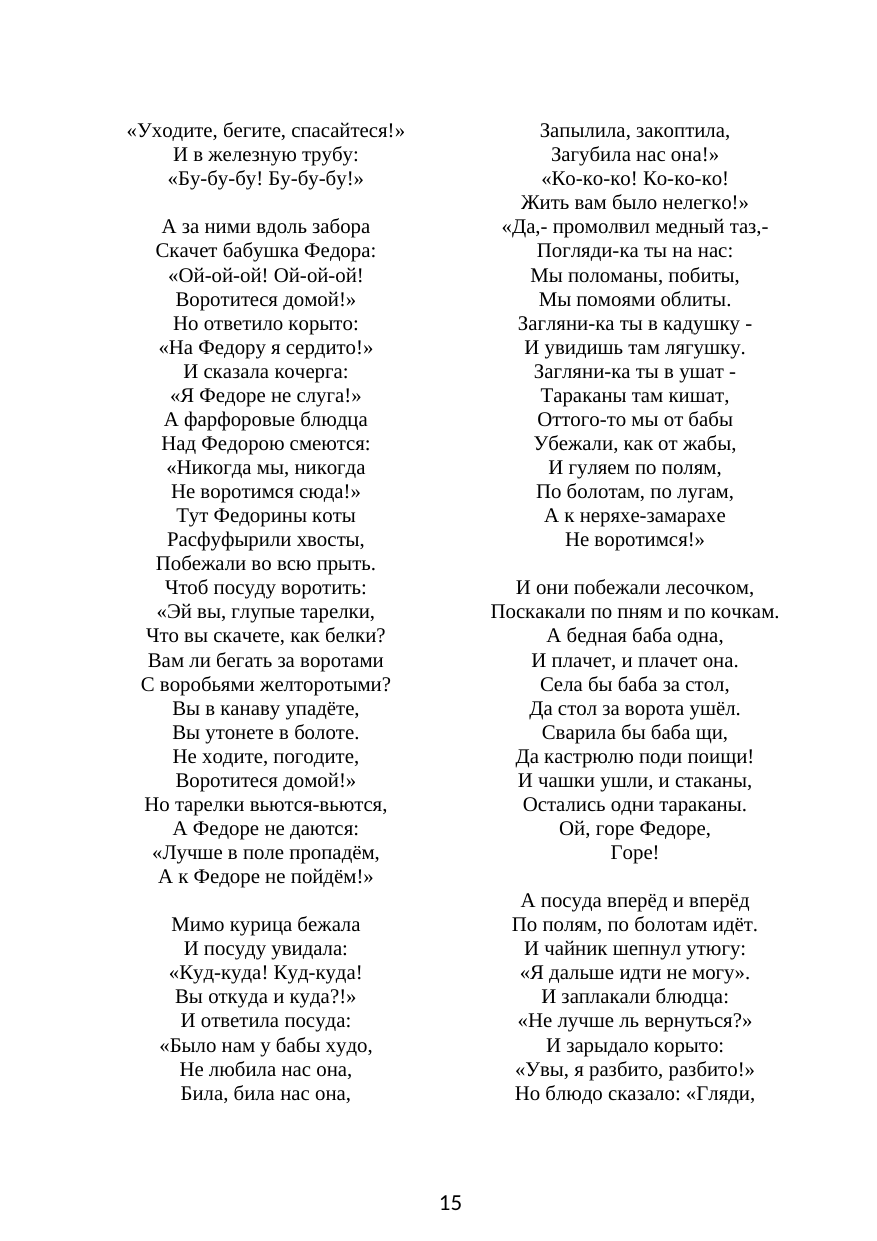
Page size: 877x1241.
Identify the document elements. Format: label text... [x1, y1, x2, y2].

text По болотам, по лугам, [487, 479, 783, 503]
text А посуда вперёд и вперёд [487, 888, 783, 912]
text Загляни-ка ты в кадушку - [487, 311, 783, 335]
text Тут Федорины коты [118, 503, 413, 527]
text Горе! [487, 840, 783, 864]
text Скачет бабушка Федора: [118, 238, 413, 262]
text И увидишь там лягушку. [487, 335, 783, 359]
text «Я Федоре не слуга!» [118, 383, 413, 407]
text И гуляем по полям, [487, 455, 783, 479]
text Что вы скачете, как белки? [118, 623, 413, 647]
text Да стол за ворота ушёл. [487, 696, 783, 720]
text Била, била нас она, [118, 1081, 413, 1105]
text Вам ли бегать за воротами [118, 647, 413, 672]
text Не воротимся сюда!» [118, 479, 413, 503]
text И чайник шепнул утюгу: [487, 936, 783, 960]
text С воробьями желторотыми? [118, 672, 413, 696]
text Мы помоями облиты. [487, 287, 783, 311]
text Но тарелки вьются-вьются, [118, 792, 413, 816]
text Воротитеся домой!» [118, 287, 413, 311]
text И ответила посуда: [118, 1008, 413, 1032]
text И чашки ушли, и стаканы, [487, 768, 783, 792]
text Не воротимся!» [487, 527, 783, 551]
text Расфуфырили хвосты, [118, 527, 413, 551]
text Сварила бы баба щи, [487, 720, 783, 744]
text «Было нам у бабы худо, [118, 1032, 413, 1057]
text А Федоре не даются: [118, 816, 413, 840]
text «Увы, я разбито, разбито!» [487, 1057, 783, 1081]
text Но блюдо сказало: «Гляди, [487, 1081, 783, 1105]
text «Эй вы, глупые тарелки, [118, 599, 413, 623]
text Вы утонете в болоте. [118, 720, 413, 744]
text Погляди-ка ты на нас: [487, 238, 783, 262]
text По полям, по болотам идёт. [487, 912, 783, 936]
text «Ко-ко-ко! Ко-ко-ко! [487, 166, 783, 190]
text Вы откуда и куда?!» [118, 984, 413, 1008]
text И сказала кочерга: [118, 359, 413, 383]
text Загляни-ка ты в ушат - [487, 359, 783, 383]
text Но ответило корыто: [118, 311, 413, 335]
text Тараканы там кишат, [487, 383, 783, 407]
text Мимо курица бежала [118, 912, 413, 936]
text А к неряхе-замарахе [487, 503, 783, 527]
text «На Федору я сердито!» [118, 335, 413, 359]
text И зарыдало корыто: [487, 1032, 783, 1057]
text Оттого-то мы от бабы [487, 407, 783, 431]
text А к Федоре не пойдём!» [118, 864, 413, 888]
text «Лучше в поле пропадём, [118, 840, 413, 864]
text Не ходите, погодите, [118, 744, 413, 768]
text «Никогда мы, никогда [118, 455, 413, 479]
text И плачет, и плачет она. [487, 647, 783, 672]
text «Уходите, бегите, спасайтеся!» [118, 118, 413, 142]
text Убежали, как от жабы, [487, 431, 783, 455]
text «Я дальше идти не могу». [487, 960, 783, 984]
text А бедная баба одна, [487, 623, 783, 647]
text Не любила нас она, [118, 1057, 413, 1081]
text «Куд-куда! Куд-куда! [118, 960, 413, 984]
text Побежали во всю прыть. [118, 551, 413, 575]
text Остались одни тараканы. [487, 792, 783, 816]
text «Не лучше ль вернуться?» [487, 1008, 783, 1032]
text «Ой-ой-ой! Ой-ой-ой! [118, 262, 413, 287]
text А фарфоровые блюдца [118, 407, 413, 431]
text «Бу-бу-бу! Бу-бу-бу!» [118, 166, 413, 190]
text Ой, горе Федоре, [487, 816, 783, 840]
text Села бы баба за стол, [487, 672, 783, 696]
text И в железную трубу: [118, 142, 413, 166]
text Мы поломаны, побиты, [487, 262, 783, 287]
text Над Федорою смеются: [118, 431, 413, 455]
text Воротитеся домой!» [118, 768, 413, 792]
text Загубила нас она!» [487, 142, 783, 166]
text Поскакали по пням и по кочкам. [487, 599, 783, 623]
text Да кастрюлю поди поищи! [487, 744, 783, 768]
text Жить вам было нелегко!» [487, 190, 783, 214]
text И посуду увидала: [118, 936, 413, 960]
text И заплакали блюдца: [487, 984, 783, 1008]
text Вы в канаву упадёте, [118, 696, 413, 720]
text И они побежали лесочком, [487, 575, 783, 599]
text Чтоб посуду воротить: [118, 575, 413, 599]
text А за ними вдоль забора [118, 214, 413, 238]
text «Да,- промолвил медный таз,- [487, 214, 783, 238]
text Запылила, закоптила, [487, 118, 783, 142]
